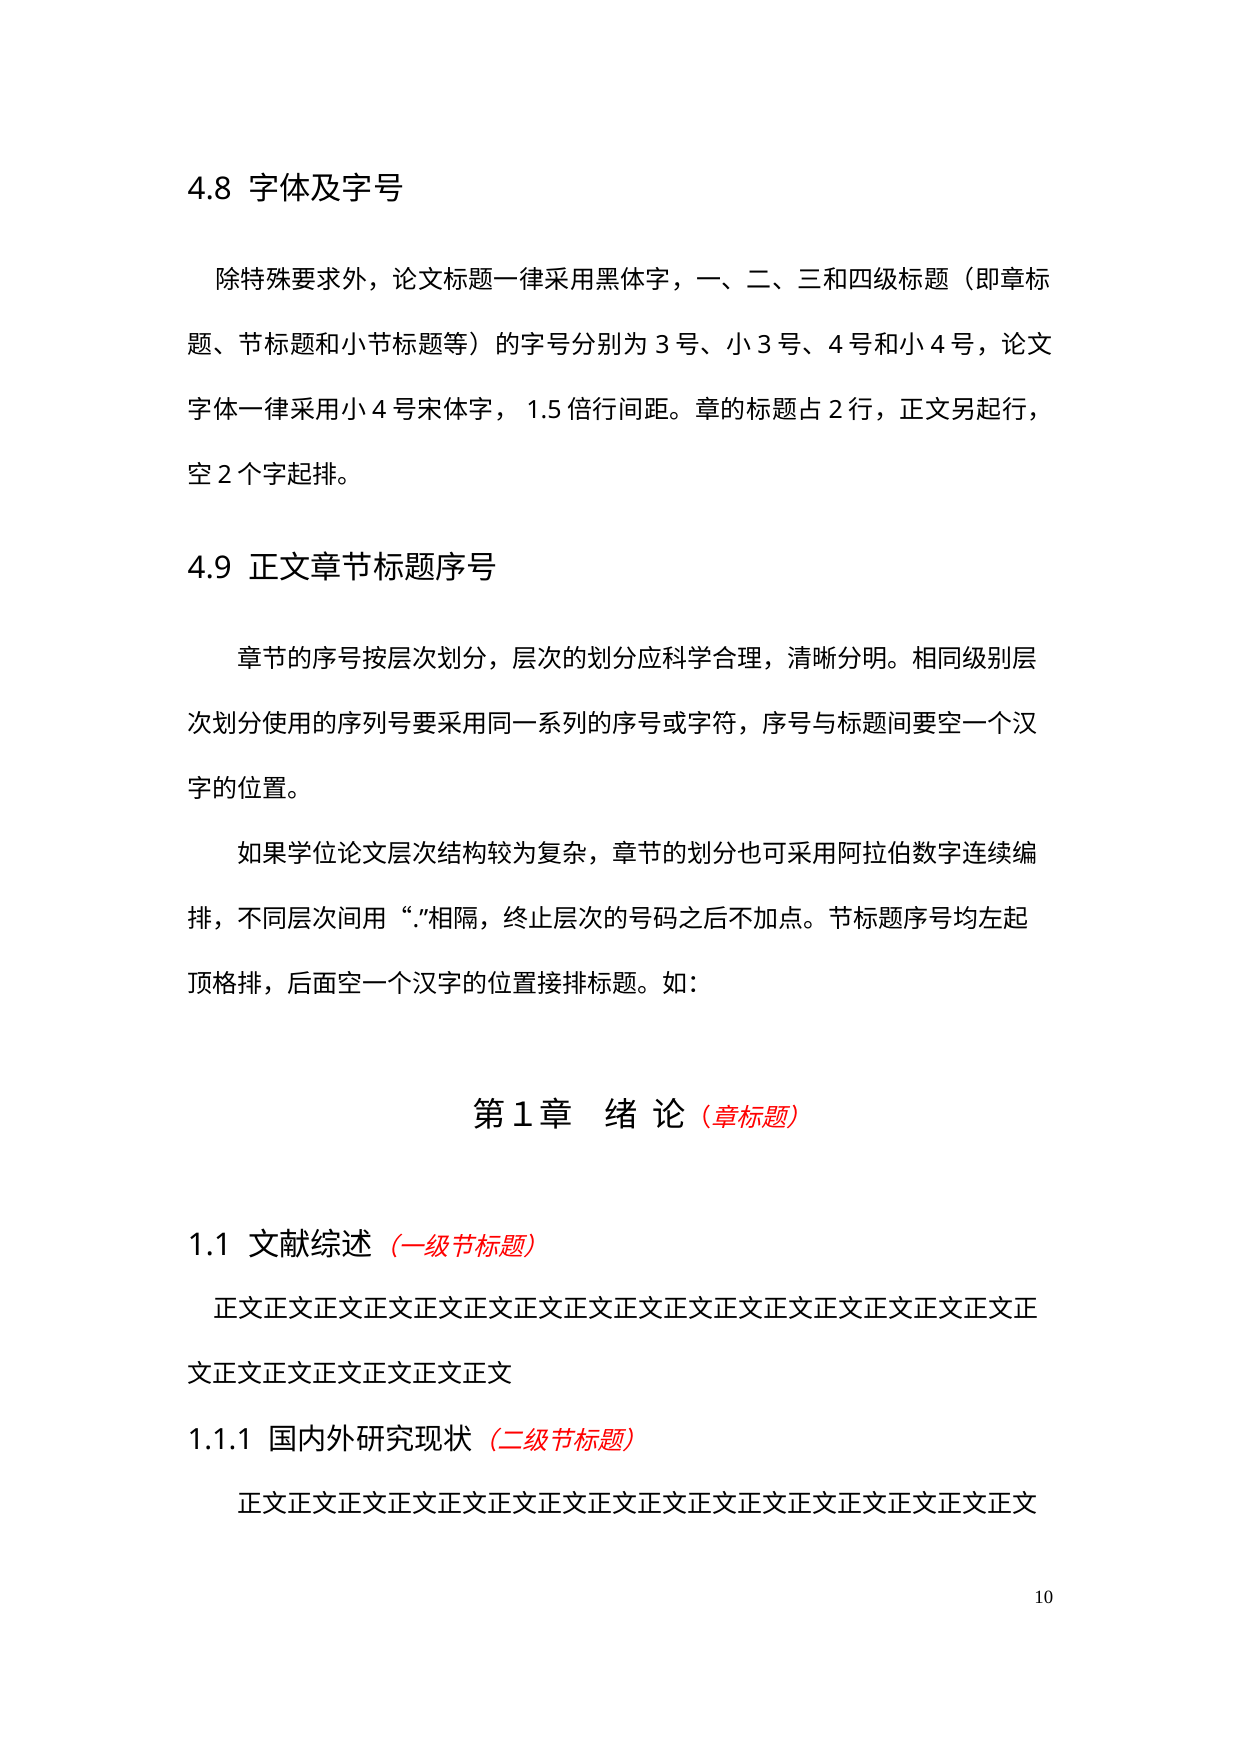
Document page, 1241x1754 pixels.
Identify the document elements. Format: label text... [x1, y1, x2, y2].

text 第１章 绪 论（章标题） [187, 1079, 1053, 1144]
text 除特殊要求外，论文标题一律采用黑体字，一、二、三和四级标题（即章标题、节标题和小节标题等）的字号分别为3号、小3号、4号和小4号，论文字体一律采用小4号宋体字， 1.5倍行间距。章的标题占2行，正文另起行，空2个字起排。 [187, 245, 1053, 505]
text 如果学位论文层次结构较为复杂，章节的划分也可采用阿拉伯数字连续编排，不同层次间用“.”相隔，终止层次的号码之后不加点。节标题序号均左起顶格排，后面空一个汉字的位置接排标题。如： [187, 819, 1053, 1014]
subtitle 4.8 字体及字号 [187, 153, 1053, 218]
text 1.1.1 国内外研究现状（二级节标题） [187, 1404, 1053, 1469]
text 正文正文正文正文正文正文正文正文正文正文正文正文正文正文正文正文正文正文正文正文正文正文正文 [187, 1274, 1053, 1404]
text 章节的序号按层次划分，层次的划分应科学合理，清晰分明。相同级别层次划分使用的序列号要采用同一系列的序号或字符，序号与标题间要空一个汉字的位置。 [187, 624, 1053, 819]
subtitle 4.9 正文章节标题序号 [187, 532, 1053, 597]
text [187, 1469, 1053, 1534]
text 1.1 文献综述（一级节标题） [187, 1209, 1053, 1274]
